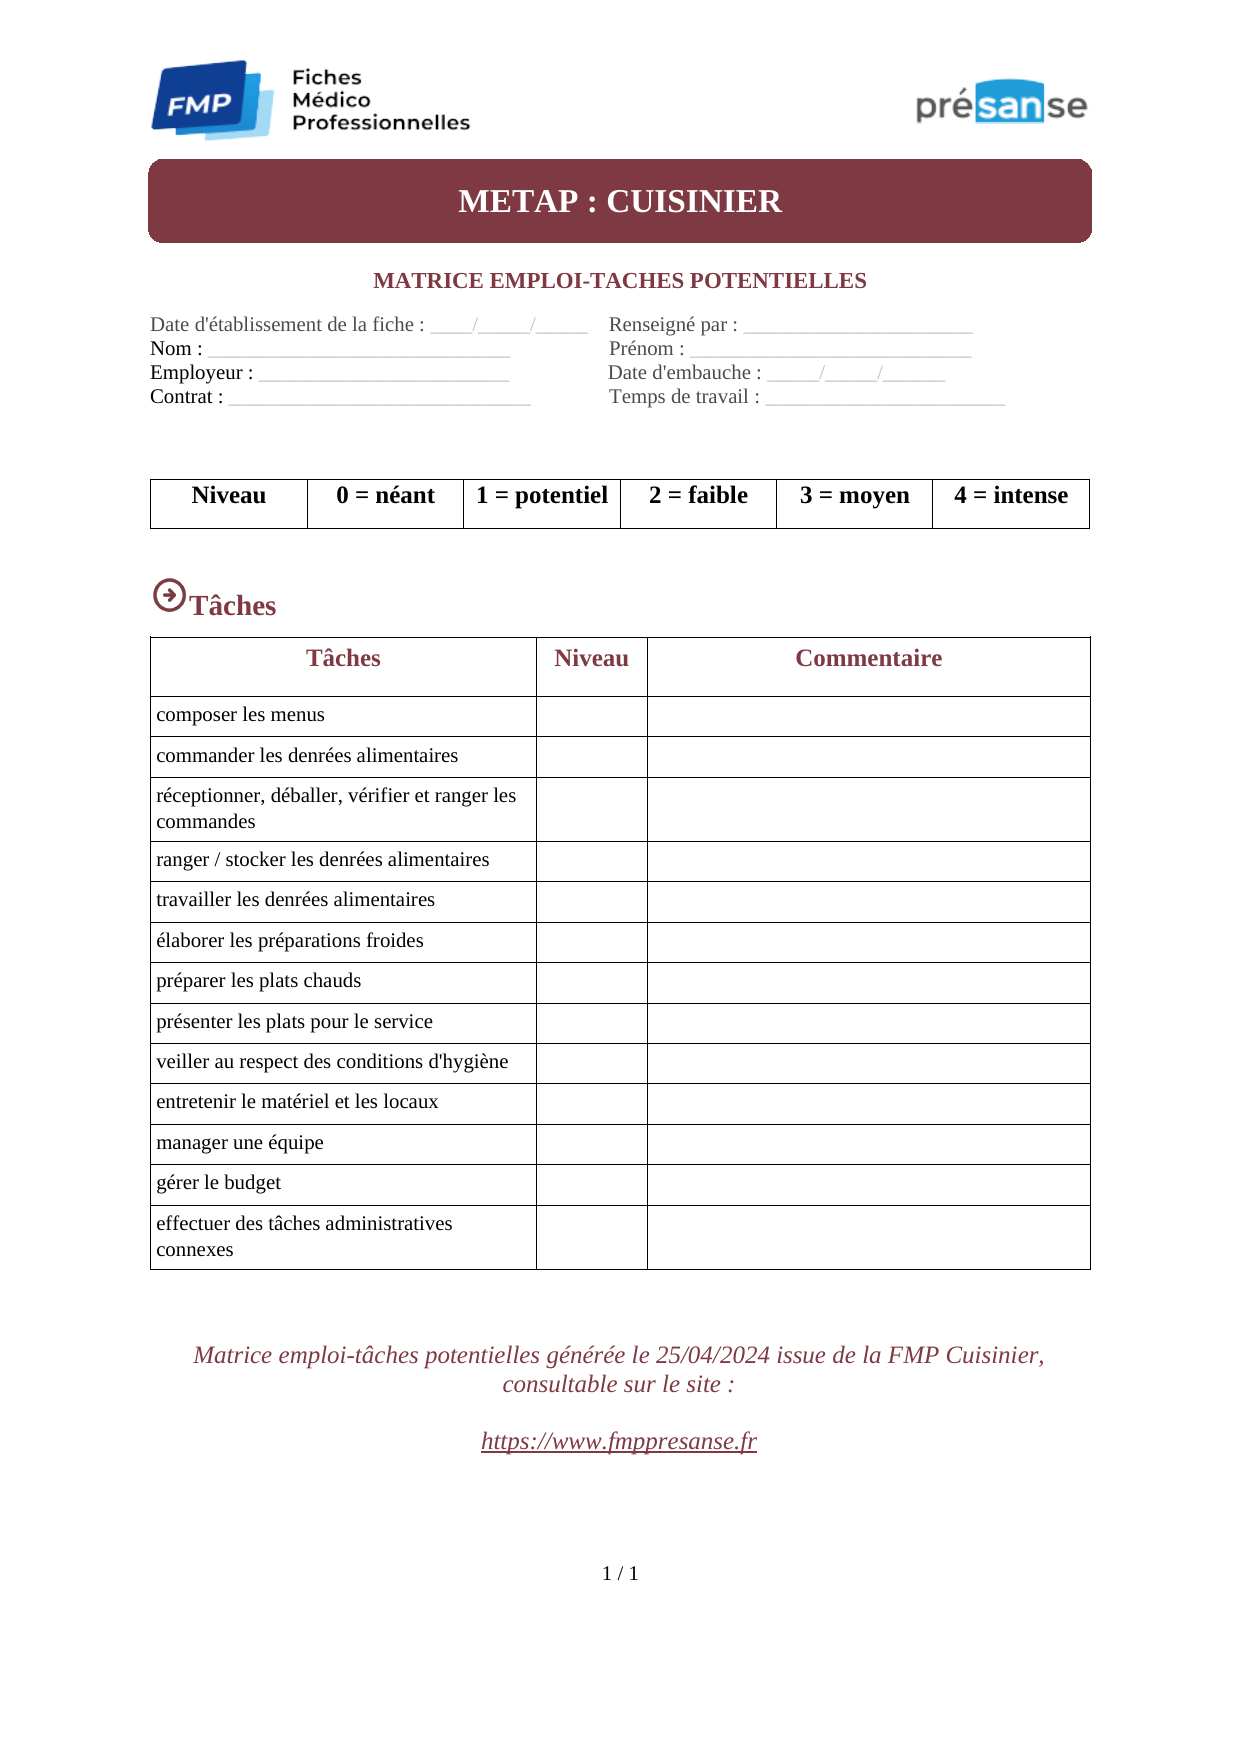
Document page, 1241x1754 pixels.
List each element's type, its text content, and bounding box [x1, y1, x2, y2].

table_cell présenter les plats pour le service [151, 1004, 536, 1043]
table_header Niveau [537, 638, 647, 696]
text Matrice emploi-tâches potentielles générée le 25/04/2024 issue de la FMP Cuisinier, consultable sur le site : https://www.fmppresanse.fr [150, 1340, 1090, 1455]
text Date d'établissement de la fiche : ____/_____/_____ Renseigné par : ______________________ Nom : _____________________________ Prénom : ___________________________ Employeur : ________________________ Date d'embauche : _____/_____/______ Contrat : _____________________________ Temps de travail : _______________________ [150, 312, 1090, 463]
table_cell composer les menus [151, 697, 536, 736]
table_header Tâches [151, 638, 536, 696]
table_cell [648, 1084, 1090, 1124]
table_cell [648, 1044, 1090, 1083]
table_cell [648, 963, 1090, 1002]
table_cell veiller au respect des conditions d'hygiène [151, 1044, 536, 1083]
table_cell [648, 1125, 1090, 1164]
table_cell [648, 697, 1090, 736]
table_cell effectuer des tâches administratives connexes [151, 1206, 536, 1268]
table_cell [648, 842, 1090, 881]
table_cell commander les denrées alimentaires [151, 737, 536, 777]
table_cell [537, 778, 647, 841]
table_cell [537, 1165, 647, 1204]
picture [916, 78, 1090, 124]
table_cell manager une équipe [151, 1125, 536, 1164]
table_cell [648, 1206, 1090, 1268]
table_cell [648, 882, 1090, 922]
table_cell [648, 737, 1090, 777]
table_cell entretenir le matériel et les locaux [151, 1084, 536, 1124]
table_cell [537, 1044, 647, 1083]
table_cell [537, 842, 647, 881]
table_header 4 = intense [933, 480, 1089, 528]
table_cell [537, 1125, 647, 1164]
text MATRICE EMPLOI-TACHES POTENTIELLES [150, 237, 1090, 293]
table_cell [537, 1084, 647, 1124]
table_cell [537, 737, 647, 777]
table_cell [537, 1004, 647, 1043]
table_cell [648, 1004, 1090, 1043]
picture [150, 576, 189, 615]
table_cell travailler les denrées alimentaires [151, 882, 536, 922]
table_cell élaborer les préparations froides [151, 923, 536, 962]
picture [150, 59, 471, 142]
table_cell [648, 1165, 1090, 1204]
table_header 2 = faible [621, 480, 776, 528]
table_header 3 = moyen [777, 480, 932, 528]
table_cell [537, 923, 647, 962]
table_cell [648, 778, 1090, 841]
table_cell [537, 1206, 647, 1268]
table_cell ranger / stocker les denrées alimentaires [151, 842, 536, 881]
table_header Niveau [151, 480, 307, 528]
table_cell [648, 923, 1090, 962]
table_header Commentaire [648, 638, 1090, 696]
table_cell [537, 697, 647, 736]
table_cell [537, 963, 647, 1002]
table_cell gérer le budget [151, 1165, 536, 1204]
table_header 1 = potentiel [464, 480, 620, 528]
table_cell préparer les plats chauds [151, 963, 536, 1002]
subtitle Tâches [150, 576, 1090, 621]
table_cell [537, 882, 647, 922]
table_header 0 = néant [308, 480, 463, 528]
table_cell réceptionner, déballer, vérifier et ranger les commandes [151, 778, 536, 841]
